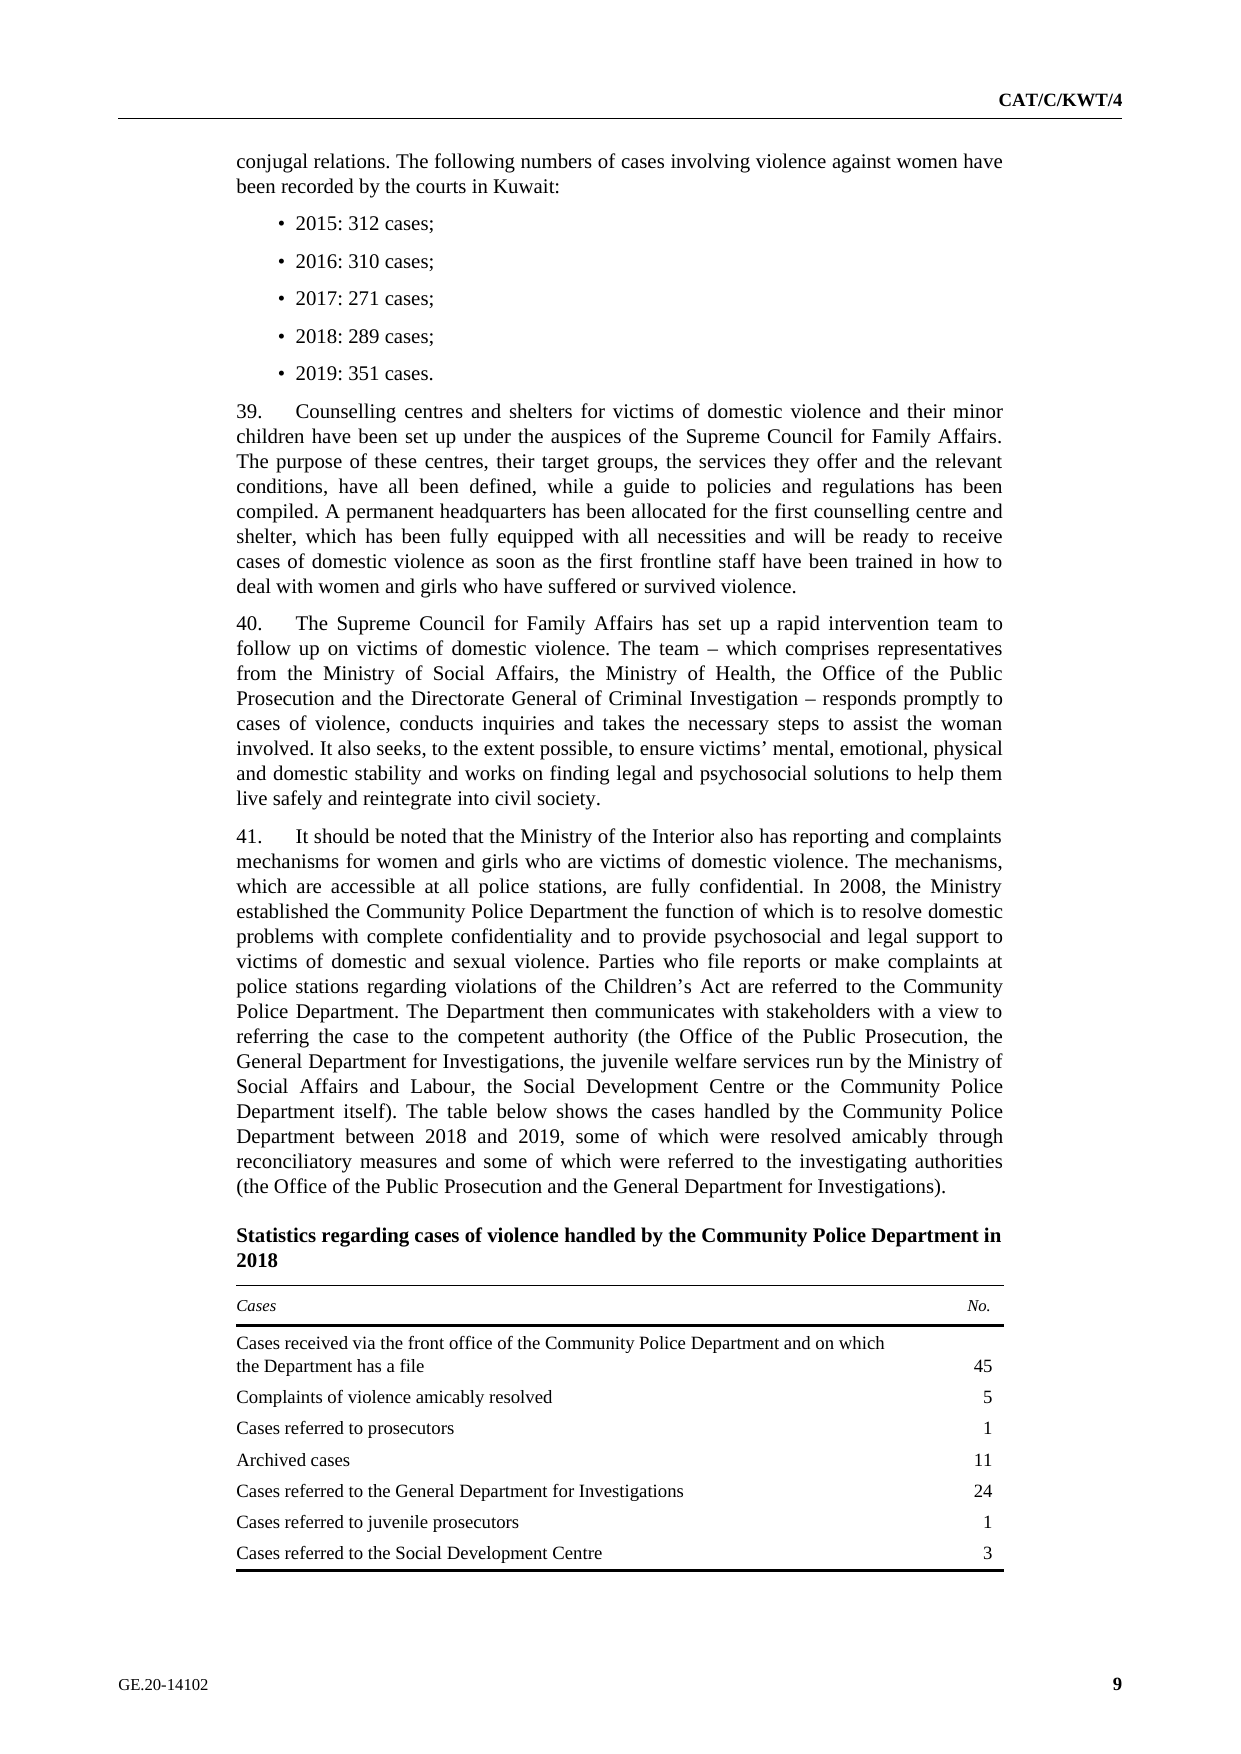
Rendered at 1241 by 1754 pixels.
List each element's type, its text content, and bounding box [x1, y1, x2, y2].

list • 2015: 312 cases; [278, 210, 1004, 235]
text 41. It should be noted that the Ministry of the Interior also has reporting and complaints mechanisms for women and girls who are victims of domestic violence. The mechanisms, which are accessible at all police stations, are fully confidential. In 2008, the Ministry established the Community Police Department the function of which is to resolve domestic problems with complete confidentiality and to provide psychosocial and legal support to victims of domestic and sexual violence. Parties who file reports or make complaints at police stations regarding violations of the Children’s Act are referred to the Community Police Department. The Department then communicates with stakeholders with a view to referring the case to the competent authority (the Office of the Public Prosecution, the General Department for Investigations, the juvenile welfare services run by the Ministry of Social Affairs and Labour, the Social Development Centre or the Community Police Department itself). The table below shows the cases handled by the Community Police Department between 2018 and 2019, some of which were resolved amicably through reconciliatory measures and some of which were referred to the investigating authorities (the Office of the Public Prosecution and the General Department for Investigations). [236, 823, 1004, 1198]
table_cell Cases referred to the General Department for Investigations [236, 1475, 922, 1506]
list • 2017: 271 cases; [278, 285, 1004, 310]
list • 2019: 351 cases. [278, 360, 1004, 385]
table_cell Cases referred to juvenile prosecutors [236, 1506, 922, 1537]
table_header Cases [236, 1286, 922, 1324]
text 39. Counselling centres and shelters for victims of domestic violence and their minor children have been set up under the auspices of the Supreme Council for Family Affairs. The purpose of these centres, their target groups, the services they offer and the relevant conditions, have all been defined, while a guide to policies and regulations has been compiled. A permanent headquarters has been allocated for the first counselling centre and shelter, which has been fully equipped with all necessities and will be ready to receive cases of domestic violence as soon as the first frontline staff have been trained in how to deal with women and girls who have suffered or survived violence. [236, 398, 1004, 598]
table_cell 1 [922, 1506, 1004, 1537]
table_cell Cases received via the front office of the Community Police Department and on which the Department has a file [236, 1327, 922, 1381]
table_cell 24 [922, 1475, 1004, 1506]
list • 2016: 310 cases; [278, 248, 1004, 273]
text 40. The Supreme Council for Family Affairs has set up a rapid intervention team to follow up on victims of domestic violence. The team – which comprises representatives from the Ministry of Social Affairs, the Ministry of Health, the Office of the Public Prosecution and the Directorate General of Criminal Investigation – responds promptly to cases of violence, conducts inquiries and takes the necessary steps to assist the woman involved. It also seeks, to the extent possible, to ensure victims’ mental, emotional, physical and domestic stability and works on finding legal and psychosocial solutions to help them live safely and reintegrate into civil society. [236, 610, 1004, 810]
table_cell 1 [922, 1412, 1004, 1443]
table_cell 11 [922, 1444, 1004, 1475]
table_cell 3 [922, 1537, 1004, 1568]
table_header No. [922, 1286, 1004, 1324]
table_cell Complaints of violence amicably resolved [236, 1381, 922, 1412]
table_cell 45 [922, 1327, 1004, 1381]
table_cell Cases referred to prosecutors [236, 1412, 922, 1443]
text Statistics regarding cases of violence handled by the Community Police Department in 2018 [118, 1223, 1004, 1273]
table_cell Archived cases [236, 1444, 922, 1475]
table_cell 5 [922, 1381, 1004, 1412]
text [236, 148, 1004, 198]
table_cell Cases referred to the Social Development Centre [236, 1537, 922, 1568]
list • 2018: 289 cases; [278, 323, 1004, 348]
